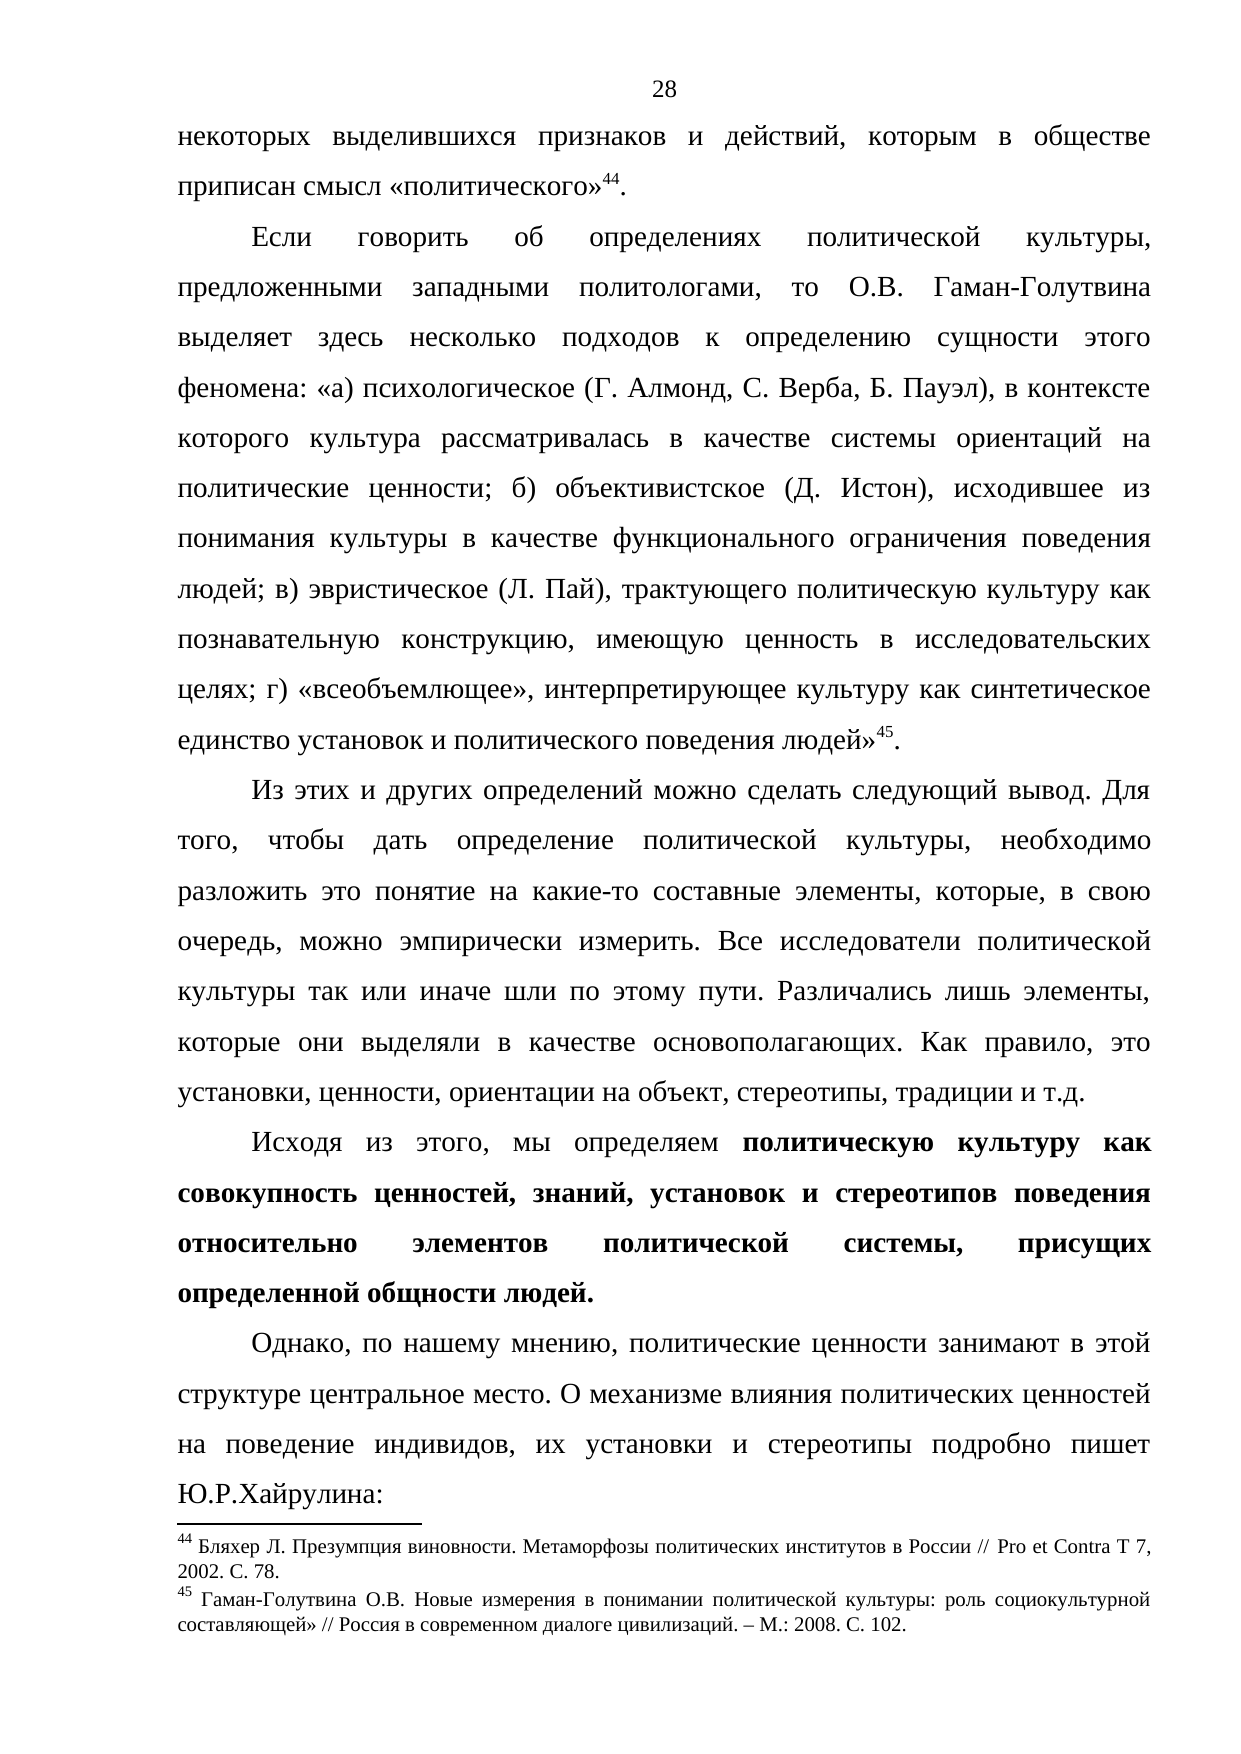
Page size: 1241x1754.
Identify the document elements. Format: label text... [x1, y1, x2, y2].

text Однако, по нашему мнению, политические ценности занимают в этой структуре центральное место. О механизме влияния политических ценностей на поведение индивидов, их установки и стереотипы подробно пишет Ю.Р.Хайрулина: [177, 1326, 1152, 1510]
text Если говорить об определениях политической культуры, предложенными западными политологами, то О.В. Гаман-Голутвина выделяет здесь несколько подходов к определению сущности этого феномена: «а) психологическое (Г. Алмонд, С. Верба, Б. Пауэл), в контексте которого культура рассматривалась в качестве системы ориентаций на политические ценности; б) объективистское (Д. Истон), исходившее из понимания культуры в качестве функционального ограничения поведения людей; в) эвристическое (Л. Пай), трактующего политическую культуру как познавательную конструкцию, имеющую ценность в исследовательских целях; г) «всеобъемлющее», интерпретирующее культуру как синтетическое единство установок и политического поведения людей». [177, 219, 1152, 755]
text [177, 118, 1152, 202]
text Исходя из этого, мы определяем политическую культуру как совокупность ценностей, знаний, установок и стереотипов поведения относительно элементов политической системы, присущих определенной общности людей. [177, 1124, 1152, 1309]
text Из этих и других определений можно сделать следующий вывод. Для того, чтобы дать определение политической культуры, необходимо разложить это понятие на какие-то составные элементы, которые, в свою очередь, можно эмпирически измерить. Все исследователи политической культуры так или иначе шли по этому пути. Различались лишь элементы, которые они выделяли в качестве основополагающих. Как правило, это установки, ценности, ориентации на объект, стереотипы, традиции и т.д. [177, 772, 1152, 1108]
